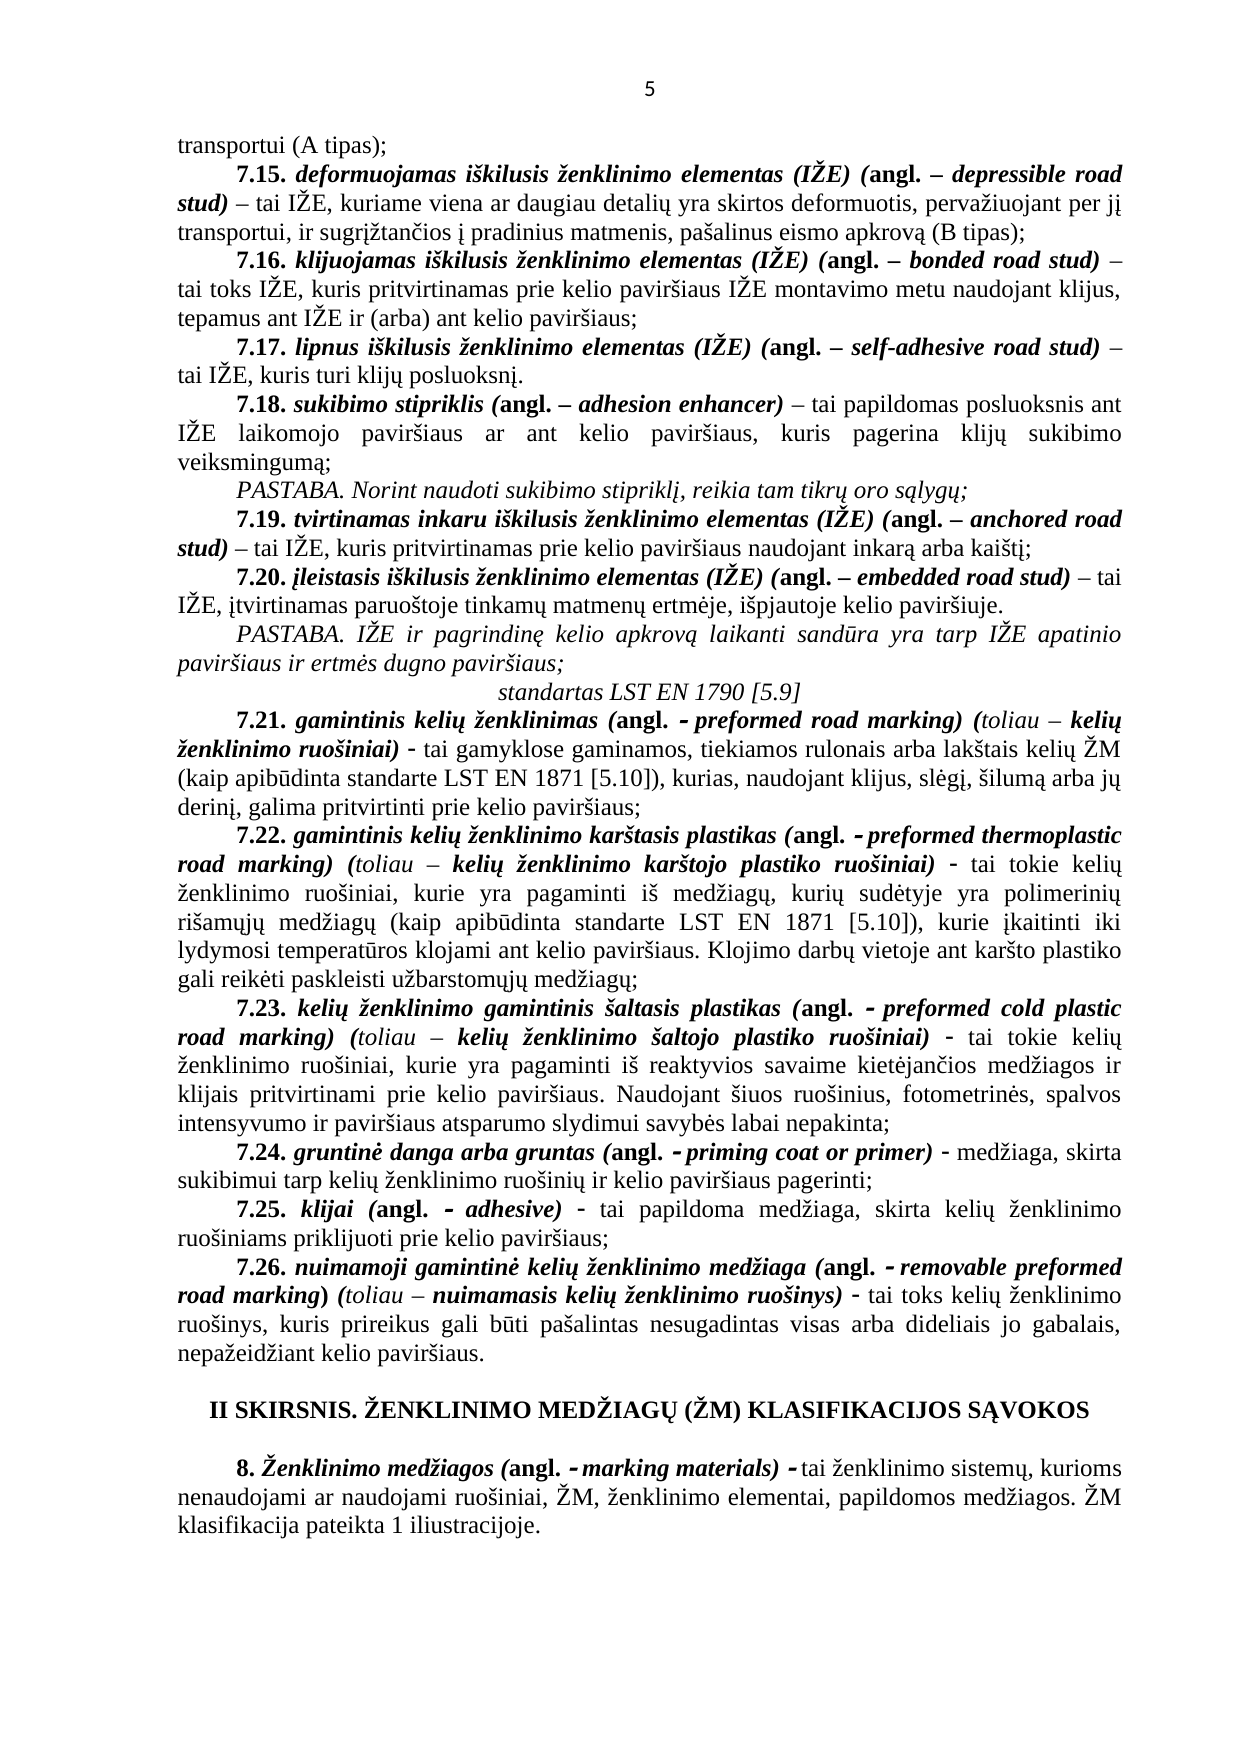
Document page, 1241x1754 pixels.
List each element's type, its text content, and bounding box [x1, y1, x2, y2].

text 7.19. tvirtinamas inkaru iškilusis ženklinimo elementas (IŽE) (angl. – anchored road stud) – tai IŽE, kuris pritvirtinamas prie kelio paviršiaus naudojant inkarą arba kaištį; [177, 504, 1122, 562]
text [177, 131, 1122, 159]
text 7.26. nuimamoji gamintinė kelių ženklinimo medžiaga (angl. removable preformed road marking) (toliau – nuimamasis kelių ženklinimo ruošinys) tai toks kelių ženklinimo ruošinys, kuris prireikus gali būti pašalintas nesugadintas visas arba dideliais jo gabalais, nepažeidžiant kelio paviršiaus. [177, 1252, 1122, 1367]
text 7.16. klijuojamas iškilusis ženklinimo elementas (IŽE) (angl. – bonded road stud) – tai toks IŽE, kuris pritvirtinamas prie kelio paviršiaus IŽE montavimo metu naudojant klijus, tepamus ant IŽE ir (arba) ant kelio paviršiaus; [177, 246, 1122, 332]
text 7.21. gamintinis kelių ženklinimas (angl. preformed road marking) (toliau – kelių ženklinimo ruošiniai) tai gamyklose gaminamos, tiekiamos rulonais arba lakštais kelių ŽM (kaip apibūdinta standarte LST EN 1871 [5.10]), kurias, naudojant klijus, slėgį, šilumą arba jų derinį, galima pritvirtinti prie kelio paviršiaus; [177, 706, 1122, 821]
text 8. Ženklinimo medžiagos (angl. marking materials) tai ženklinimo sistemų, kurioms nenaudojami ar naudojami ruošiniai, ŽM, ženklinimo elementai, papildomos medžiagos. ŽM klasifikacija pateikta 1 iliustracijoje. [177, 1453, 1122, 1539]
text 7.23. kelių ženklinimo gamintinis šaltasis plastikas (angl. preformed cold plastic road marking) (toliau – kelių ženklinimo šaltojo plastiko ruošiniai) tai tokie kelių ženklinimo ruošiniai, kurie yra pagaminti iš reaktyvios savaime kietėjančios medžiagos ir klijais pritvirtinami prie kelio paviršiaus. Naudojant šiuos ruošinius, fotometrinės, spalvos intensyvumo ir paviršiaus atsparumo slydimui savybės labai nepakinta; [177, 993, 1122, 1137]
text II SKIRSNIS. ŽENKLINIMO MEDŽIAGŲ (ŽM) KLASIFIKACIJOS SĄVOKOS [177, 1396, 1122, 1424]
text standartas LST EN 1790 [5.9] [177, 677, 1122, 706]
text PASTABA. IŽE ir pagrindinę kelio apkrovą laikanti sandūra yra tarp IŽE apatinio paviršiaus ir ertmės dugno paviršiaus; [177, 619, 1122, 677]
text 7.24. gruntinė danga arba gruntas (angl. priming coat or primer) medžiaga, skirta sukibimui tarp kelių ženklinimo ruošinių ir kelio paviršiaus pagerinti; [177, 1137, 1122, 1194]
text 7.18. sukibimo stipriklis (angl. – adhesion enhancer) – tai papildomas posluoksnis ant IŽE laikomojo paviršiaus ar ant kelio paviršiaus, kuris pagerina klijų sukibimo veiksmingumą; [177, 389, 1122, 476]
text 7.17. lipnus iškilusis ženklinimo elementas (IŽE) (angl. – self-adhesive road stud) – tai IŽE, kuris turi klijų posluoksnį. [177, 332, 1122, 389]
text 7.15. deformuojamas iškilusis ženklinimo elementas (IŽE) (angl. – depressible road stud) – tai IŽE, kuriame viena ar daugiau detalių yra skirtos deformuotis, pervažiuojant per jį transportui, ir sugrįžtančios į pradinius matmenis, pašalinus eismo apkrovą (B tipas); [177, 159, 1122, 246]
text 7.20. įleistasis iškilusis ženklinimo elementas (IŽE) (angl. – embedded road stud) – tai IŽE, įtvirtinamas paruoštoje tinkamų matmenų ertmėje, išpjautoje kelio paviršiuje. [177, 562, 1122, 619]
text 7.25. klijai (angl. adhesive) tai papildoma medžiaga, skirta kelių ženklinimo ruošiniams priklijuoti prie kelio paviršiaus; [177, 1194, 1122, 1252]
text PASTABA. Norint naudoti sukibimo stipriklį, reikia tam tikrų oro sąlygų; [177, 476, 1122, 504]
text 7.22. gamintinis kelių ženklinimo karštasis plastikas (angl. preformed thermoplastic road marking) (toliau – kelių ženklinimo karštojo plastiko ruošiniai) tai tokie kelių ženklinimo ruošiniai, kurie yra pagaminti iš medžiagų, kurių sudėtyje yra polimerinių rišamųjų medžiagų (kaip apibūdinta standarte LST EN 1871 [5.10]), kurie įkaitinti iki lydymosi temperatūros klojami ant kelio paviršiaus. Klojimo darbų vietoje ant karšto plastiko gali reikėti paskleisti užbarstomųjų medžiagų; [177, 821, 1122, 993]
